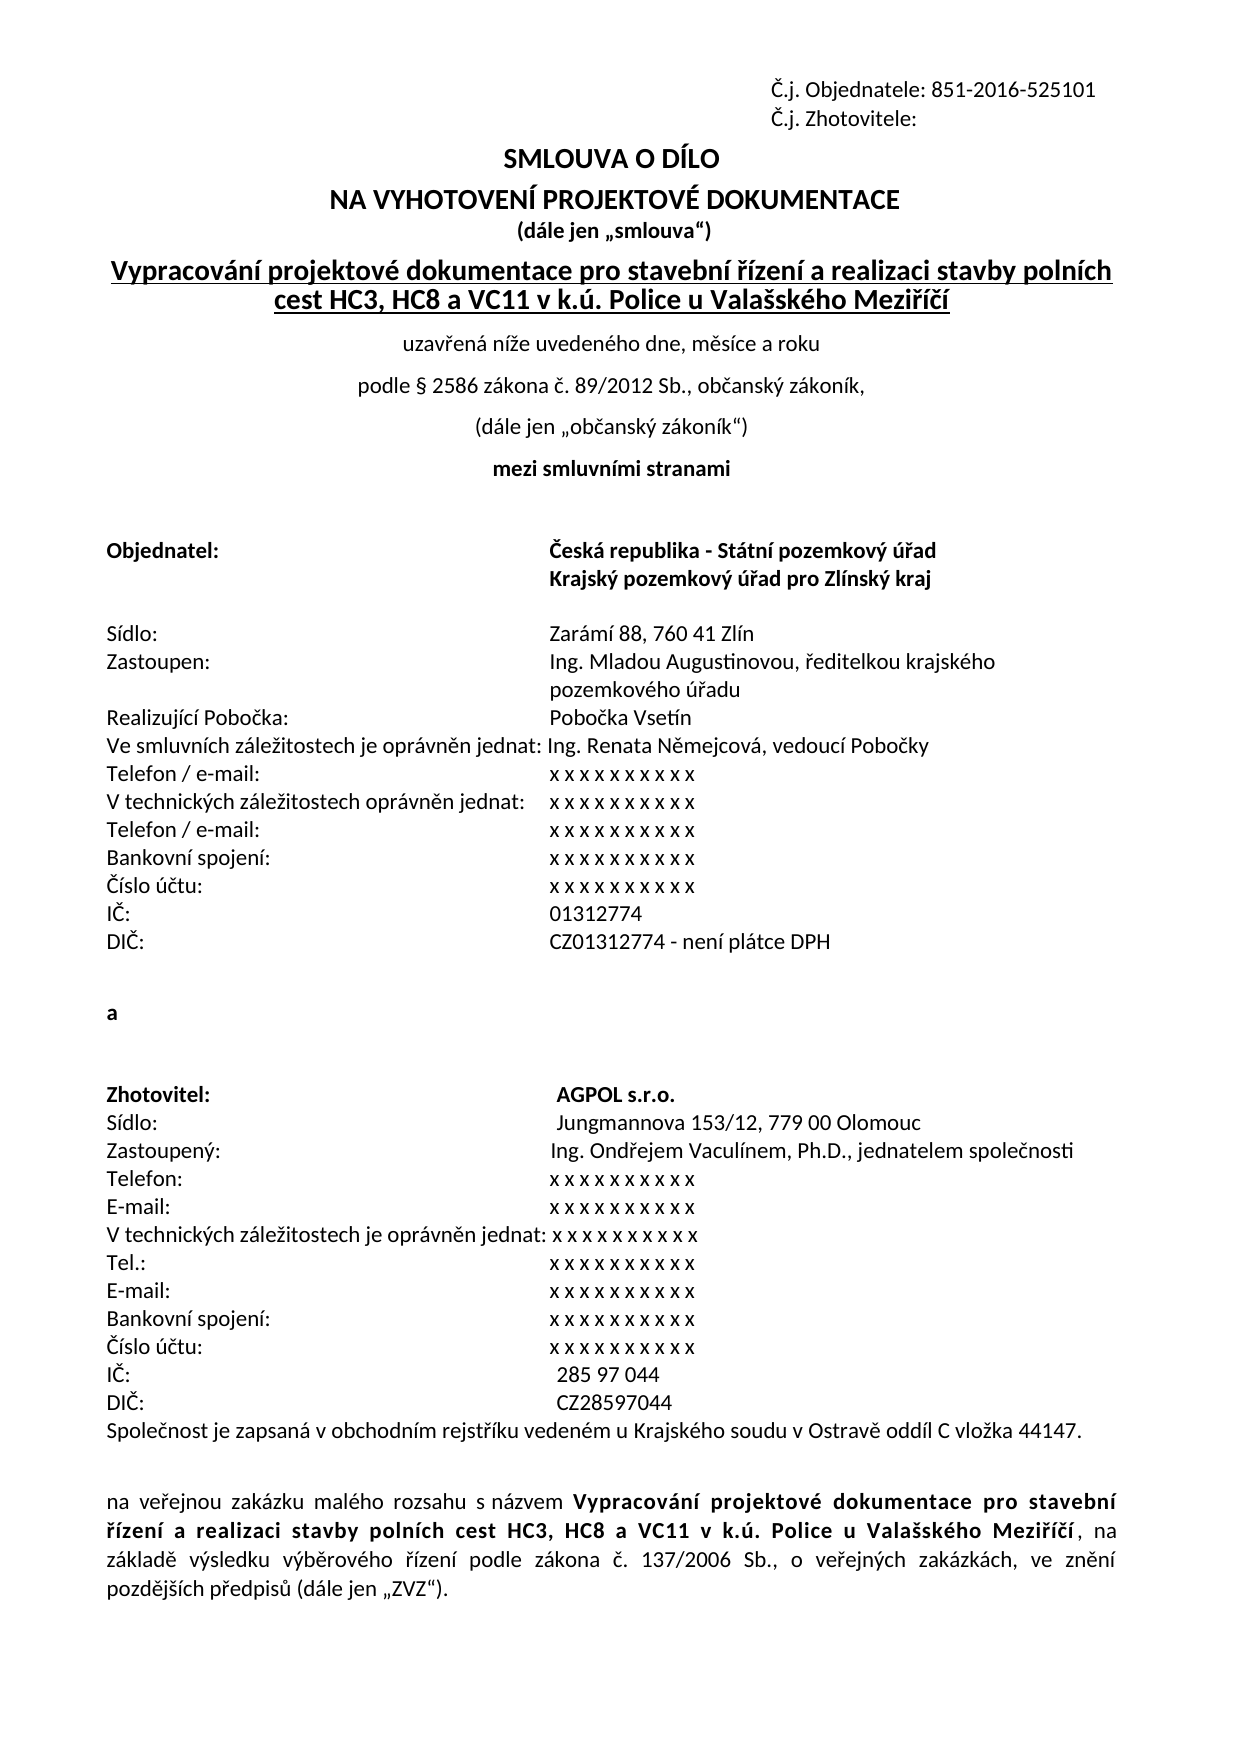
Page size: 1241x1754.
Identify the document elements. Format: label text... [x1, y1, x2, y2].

text Číslo účtu: x x x x x x x x x x [106, 871, 1117, 899]
text podle § 2586 zákona č. 89/2012 Sb., občanský zákoník, [106, 370, 1117, 399]
text uzavřená níže uvedeného dne, měsíce a roku [106, 328, 1117, 357]
text Telefon / e-mail: x x x x x x x x x x [106, 815, 1117, 843]
text Vypracování projektové dokumentace pro stavební řízení a realizaci stavby polních cest HC3, HC8 a VC11 v k.ú. Police u Valašského Meziříčí [106, 257, 1117, 316]
text IČ: 01312774 [106, 899, 1117, 927]
text V technických záležitostech je oprávněn jednat: x x x x x x x x x x [106, 1220, 1117, 1248]
text Telefon / e-mail: x x x x x x x x x x [106, 759, 1117, 787]
text Telefon: x x x x x x x x x x [106, 1164, 1117, 1192]
text Zastoupený: Ing. Ondřejem Vaculínem, Ph.D., jednatelem společnosti [106, 1136, 1117, 1164]
text Bankovní spojení: x x x x x x x x x x [106, 843, 1117, 871]
text Číslo účtu: x x x x x x x x x x [106, 1332, 1117, 1360]
text Bankovní spojení: x x x x x x x x x x [106, 1304, 1117, 1332]
text Realizující Pobočka: Pobočka Vsetín [106, 703, 1117, 731]
text Tel.: x x x x x x x x x x [106, 1248, 1117, 1276]
text Sídlo: Jungmannova 153/12, 779 00 Olomouc [106, 1108, 1117, 1136]
text V technických záležitostech oprávněn jednat: x x x x x x x x x x [106, 787, 1117, 815]
text a [106, 997, 1117, 1026]
text E-mail: x x x x x x x x x x [106, 1192, 1117, 1220]
text Sídlo: Zarámí 88, 760 41 Zlín [106, 619, 1117, 647]
text Společnost je zapsaná v obchodním rejstříku vedeném u Krajského soudu v Ostravě oddíl C vložka 44147. [106, 1416, 1117, 1444]
text Zhotovitel: AGPOL s.r.o. [106, 1080, 1117, 1108]
text IČ: 285 97 044 [106, 1360, 1117, 1388]
text SMLOUVA O DÍLO [106, 145, 1117, 174]
text (dále jen „smlouva“) [106, 216, 1117, 245]
text mezi smluvními stranami [106, 453, 1117, 482]
text Objednatel: Česká republika - Státní pozemkový úřad [106, 536, 1117, 564]
text Ve smluvních záležitostech je oprávněn jednat: Ing. Renata Němejcová, vedoucí Pobočky [106, 731, 1117, 759]
text NA VYHOTOVENÍ PROJEKTOVÉ DOKUMENTACE [106, 186, 1117, 216]
text E-mail: x x x x x x x x x x [106, 1276, 1128, 1304]
text na veřejnou zakázku malého rozsahu s názvem Vypracování projektové dokumentace pro stavební řízení a realizaci stavby polních cest HC3, HC8 a VC11 v k.ú. Police u Valašského Meziříčí, na základě výsledku výběrového řízení podle zákona č. 137/2006 Sb., o veřejných zakázkách, ve znění pozdějších předpisů (dále jen „ZVZ“). [106, 1486, 1117, 1603]
text Zastoupen: Ing. Mladou Augustinovou, ředitelkou krajského pozemkového úřadu [106, 647, 1117, 703]
text DIČ: CZ01312774 - není plátce DPH [106, 927, 1117, 955]
text (dále jen „občanský zákoník“) [106, 411, 1117, 441]
text Krajský pozemkový úřad pro Zlínský kraj [106, 564, 1117, 619]
text DIČ: CZ28597044 [106, 1388, 1117, 1416]
